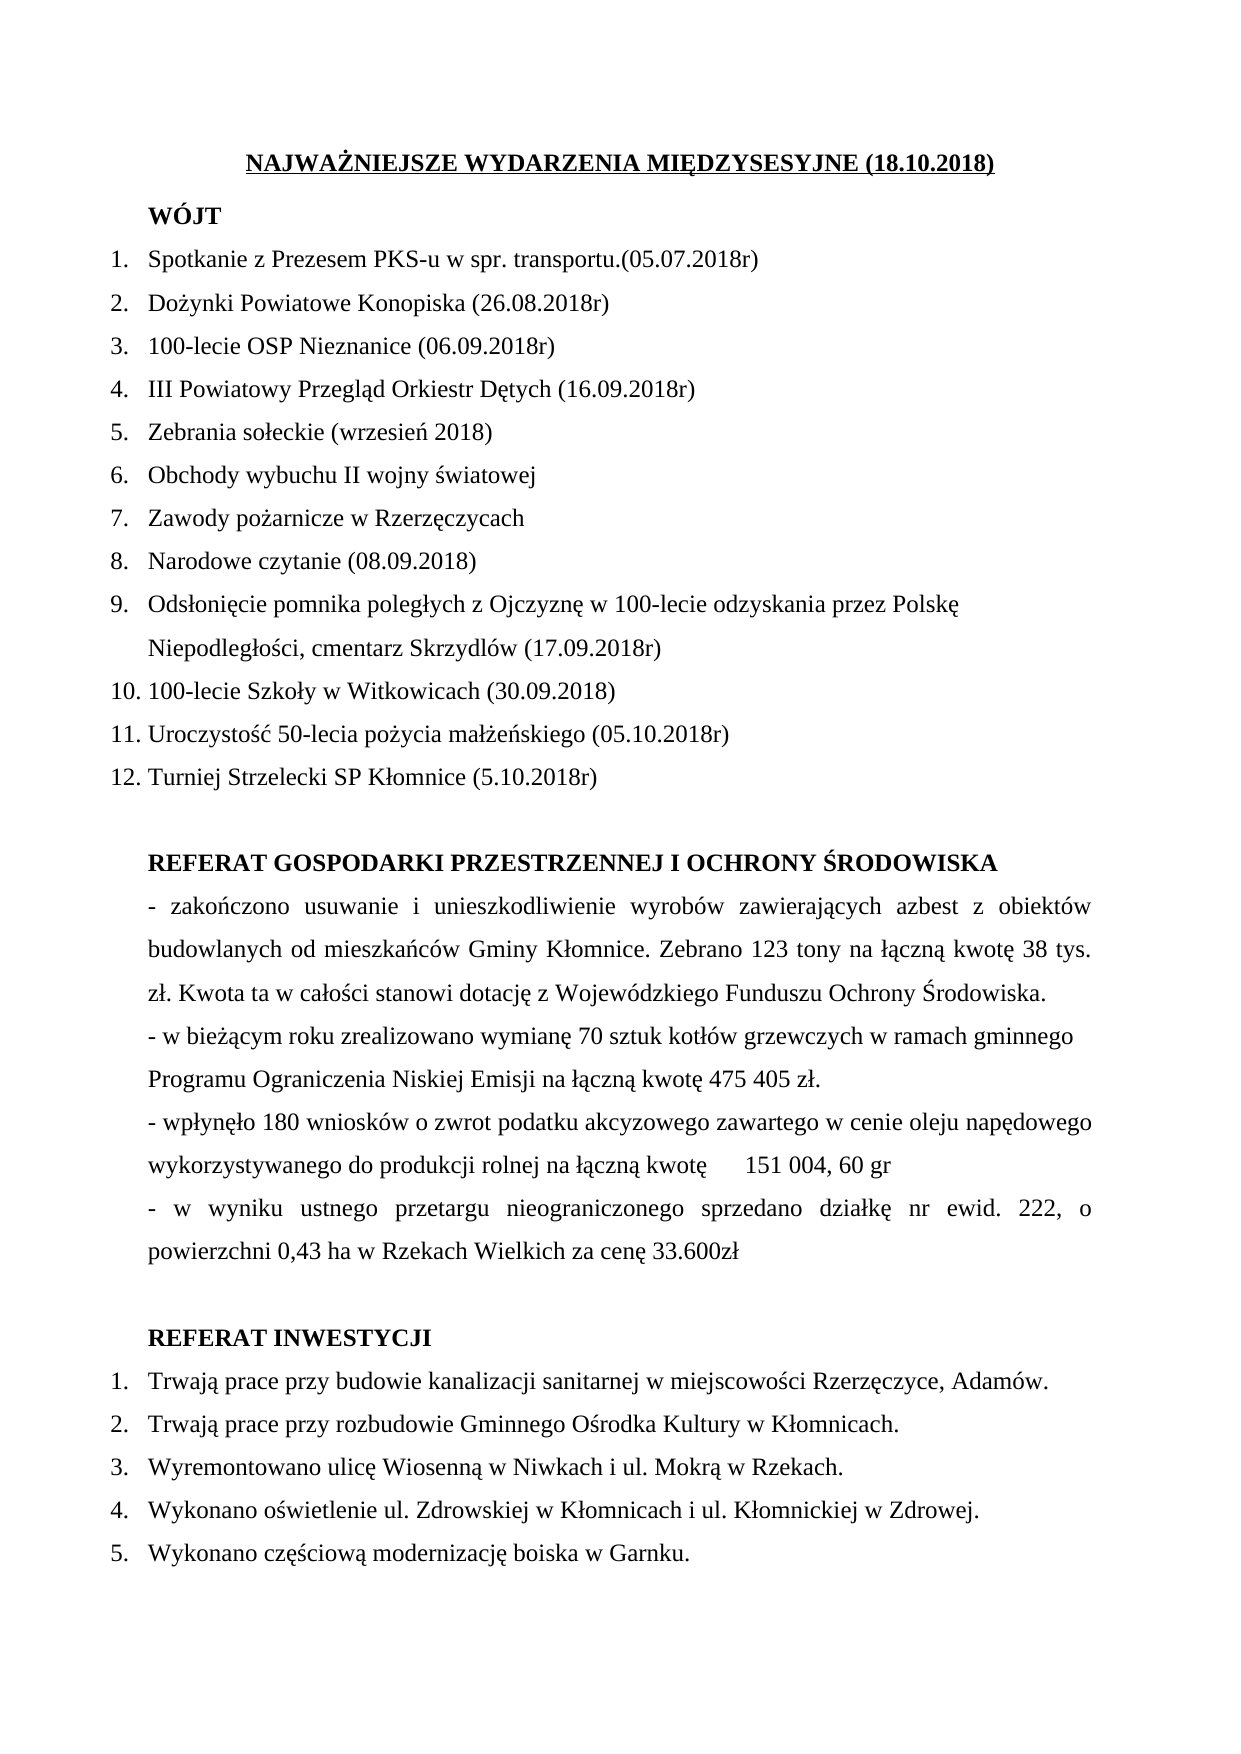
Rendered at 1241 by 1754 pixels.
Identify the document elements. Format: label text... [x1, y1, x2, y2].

list Dożynki Powiatowe Konopiska (26.08.2018r) [110, 288, 1093, 316]
list III Powiatowy Przegląd Orkiestr Dętych (16.09.2018r) [110, 374, 1093, 403]
list Odsłonięcie pomnika poległych z Ojczyznę w 100-lecie odzyskania przez Polskę Niepodległości, cmentarz Skrzydlów (17.09.2018r) [110, 589, 1093, 661]
text - wpłynęło 180 wniosków o zwrot podatku akcyzowego zawartego w cenie oleju napędowego wykorzystywanego do produkcji rolnej na łączną kwotę 151 004, 60 gr [148, 1107, 1093, 1179]
text REFERAT GOSPODARKI PRZESTRZENNEJ I OCHRONY ŚRODOWISKA [148, 848, 1093, 877]
list Zawody pożarnicze w Rzerzęczycach [110, 503, 1093, 532]
text WÓJT [148, 201, 1093, 230]
list Obchody wybuchu II wojny światowej [110, 460, 1093, 489]
list Wykonano oświetlenie ul. Zdrowskiej w Kłomnicach i ul. Kłomnickiej w Zdrowej. [110, 1495, 1093, 1524]
text - w bieżącym roku zrealizowano wymianę 70 sztuk kotłów grzewczych w ramach gminnego Programu Ograniczenia Niskiej Emisji na łączną kwotę 475 405 zł. [148, 1021, 1093, 1093]
list Wykonano częściową modernizację boiska w Garnku. [110, 1538, 1093, 1567]
list Uroczystość 50-lecia pożycia małżeńskiego (05.10.2018r) [110, 719, 1093, 748]
list Narodowe czytanie (08.09.2018) [110, 546, 1093, 575]
list Spotkanie z Prezesem PKS-u w spr. transportu.(05.07.2018r) [110, 244, 1093, 273]
list Zebrania sołeckie (wrzesień 2018) [110, 417, 1093, 446]
list Turniej Strzelecki SP Kłomnice (5.10.2018r) [110, 762, 1093, 791]
list Trwają prace przy budowie kanalizacji sanitarnej w miejscowości Rzerzęczyce, Adamów. [110, 1366, 1093, 1394]
list 100-lecie Szkoły w Witkowicach (30.09.2018) [110, 676, 1093, 704]
list 100-lecie OSP Nieznanice (06.09.2018r) [110, 331, 1093, 359]
list REFERAT INWESTYCJI [148, 1323, 1093, 1351]
list Wyremontowano ulicę Wiosenną w Niwkach i ul. Mokrą w Rzekach. [110, 1452, 1093, 1481]
text - w wyniku ustnego przetargu nieograniczonego sprzedano działkę nr ewid. 222, o powierzchni 0,43 ha w Rzekach Wielkich za cenę 33.600zł [148, 1193, 1093, 1265]
text NAJWAŻNIEJSZE WYDARZENIA MIĘDZYSESYJNE (18.10.2018) [148, 148, 1093, 176]
text - zakończono usuwanie i unieszkodliwienie wyrobów zawierających azbest z obiektów budowlanych od mieszkańców Gminy Kłomnice. Zebrano 123 tony na łączną kwotę 38 tys. zł. Kwota ta w całości stanowi dotację z Wojewódzkiego Funduszu Ochrony Środowiska. [148, 891, 1093, 1006]
list Trwają prace przy rozbudowie Gminnego Ośrodka Kultury w Kłomnicach. [110, 1409, 1093, 1438]
